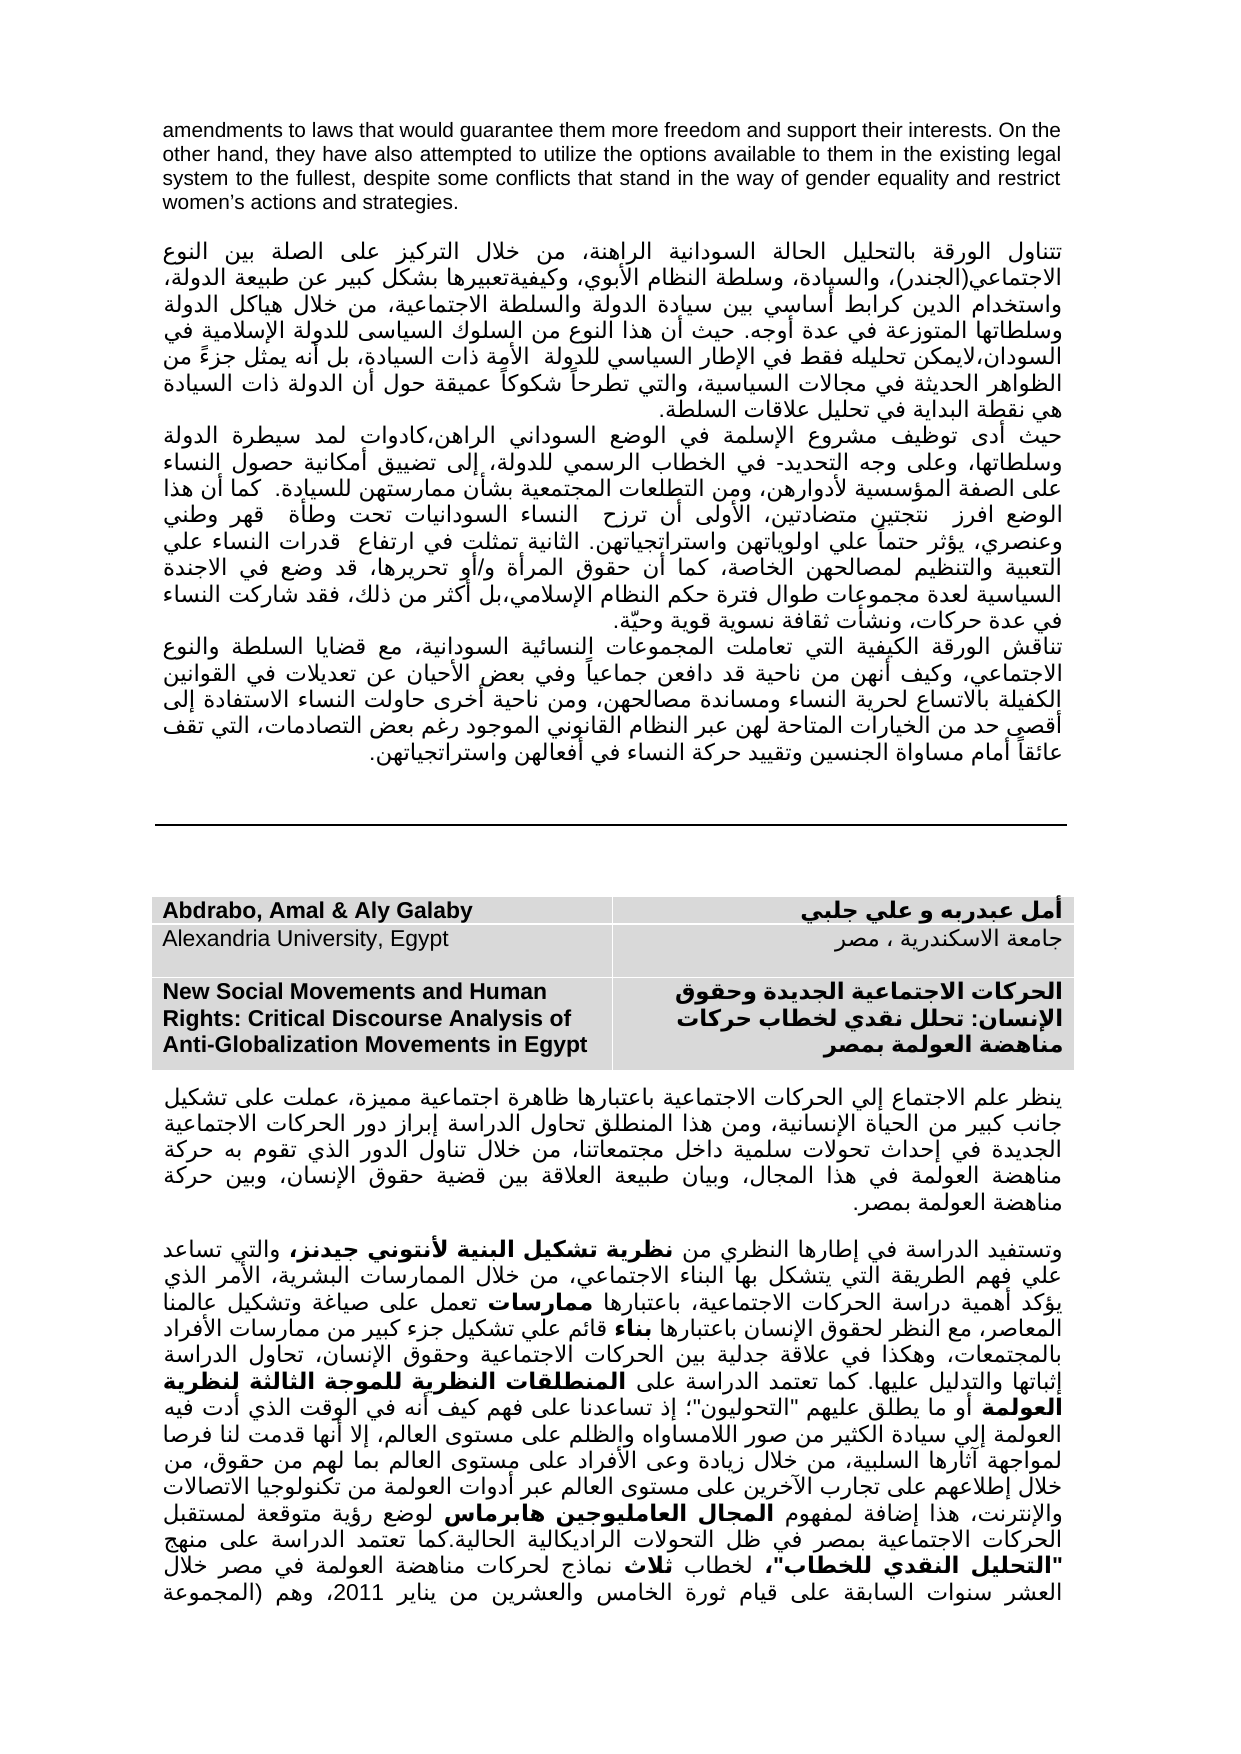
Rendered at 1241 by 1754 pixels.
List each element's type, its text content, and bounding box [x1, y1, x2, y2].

text تتناول الورقة بالتحليل الحالة السودانية الراهنة، من خلال التركيز على الصلة بين النوع الاجتماعي(الجندر)، والسيادة، وسلطة النظام الأبوي، وكيفيةتعبيرها بشكل كبير عن طبيعة الدولة، واستخدام الدين كرابط أساسي بين سيادة الدولة والسلطة الاجتماعية، من خلال هياكل الدولة وسلطاتها المتوزعة في عدة أوجه. حيث أن هذا النوع من السلوك السياسى للدولة الإسلامية في السودان،لايمكن تحليله فقط في الإطار السياسي للدولة الأمة ذات السيادة، بل أنه يمثل جزءً من الظواهر الحديثة في مجالات السياسية، والتي تطرحاً شكوكاً عميقة حول أن الدولة ذات السيادة هي نقطة البداية في تحليل علاقات السلطة. [162, 238, 1063, 422]
table_cell New Social Movements and Human Rights: Critical Discourse Analysis of Anti-Globalization Movements in Egypt [152, 978, 612, 1070]
table_cell جامعة الاسكندرية ، مصر [613, 925, 1074, 977]
table_cell الحركات الاجتماعية الجديدة وحقوق الإنسان: تحلل نقدي لخطاب حركات مناهضة العولمة بمصر [613, 978, 1074, 1070]
text ينظر علم الاجتماع إلي الحركات الاجتماعية باعتبارها ظاهرة اجتماعية مميزة، عملت على تشكيل جانب كبير من الحياة الإنسانية، ومن هذا المنطلق تحاول الدراسة إبراز دور الحركات الاجتماعية الجديدة في إحداث تحولات سلمية داخل مجتمعاتنا، من خلال تناول الدور الذي تقوم به حركة مناهضة العولمة في هذا المجال، وبيان طبيعة العلاقة بين قضية حقوق الإنسان، وبين حركة مناهضة العولمة بمصر. [162, 1083, 1063, 1215]
table_header أمل عبدربه و علي جلبي [613, 897, 1074, 923]
table_header Abdrabo, Amal & Aly Galaby [152, 897, 612, 923]
table_cell Alexandria University, Egypt [152, 925, 612, 977]
text تناقش الورقة الكيفية التي تعاملت المجموعات النسائية السودانية، مع قضايا السلطة والنوع الاجتماعي، وكيف أنهن من ناحية قد دافعن جماعياً وفي بعض الأحيان عن تعديلات في القوانين الكفيلة بالاتساع لحرية النساء ومساندة مصالحهن، ومن ناحية أخرى حاولت النساء الاستفادة إلى أقصى حد من الخيارات المتاحة لهن عبر النظام القانوني الموجود رغم بعض التصادمات، التي تقف عائقاً أمام مساواة الجنسين وتقييد حركة النساء في أفعالهن واستراتجياتهن. [162, 633, 1063, 765]
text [162, 1236, 1063, 1605]
text حيث أدى توظيف مشروع الإسلمة في الوضع السوداني الراهن،كادوات لمد سيطرة الدولة وسلطاتها، وعلى وجه التحديد- في الخطاب الرسمي للدولة، إلى تضييق أمكانية حصول النساء على الصفة المؤسسية لأدوارهن، ومن التطلعات المجتمعية بشأن ممارستهن للسيادة. كما أن هذا الوضع افرز نتجتين متضادتين، الأولى أن ترزح النساء السودانيات تحت وطأة قهر وطني وعنصري، يؤثر حتماً علي اولوياتهن واستراتجياتهن. الثانية تمثلت في ارتفاع قدرات النساء علي التعبية والتنظيم لمصالحهن الخاصة، كما أن حقوق المرأة و/أو تحريرها، قد وضع في الاجندة السياسية لعدة مجموعات طوال فترة حكم النظام الإسلامي،بل أكثر من ذلك، فقد شاركت النساء في عدة حركات، ونشأت ثقافة نسوية قوية وحيّة. [162, 422, 1063, 633]
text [162, 118, 1063, 214]
